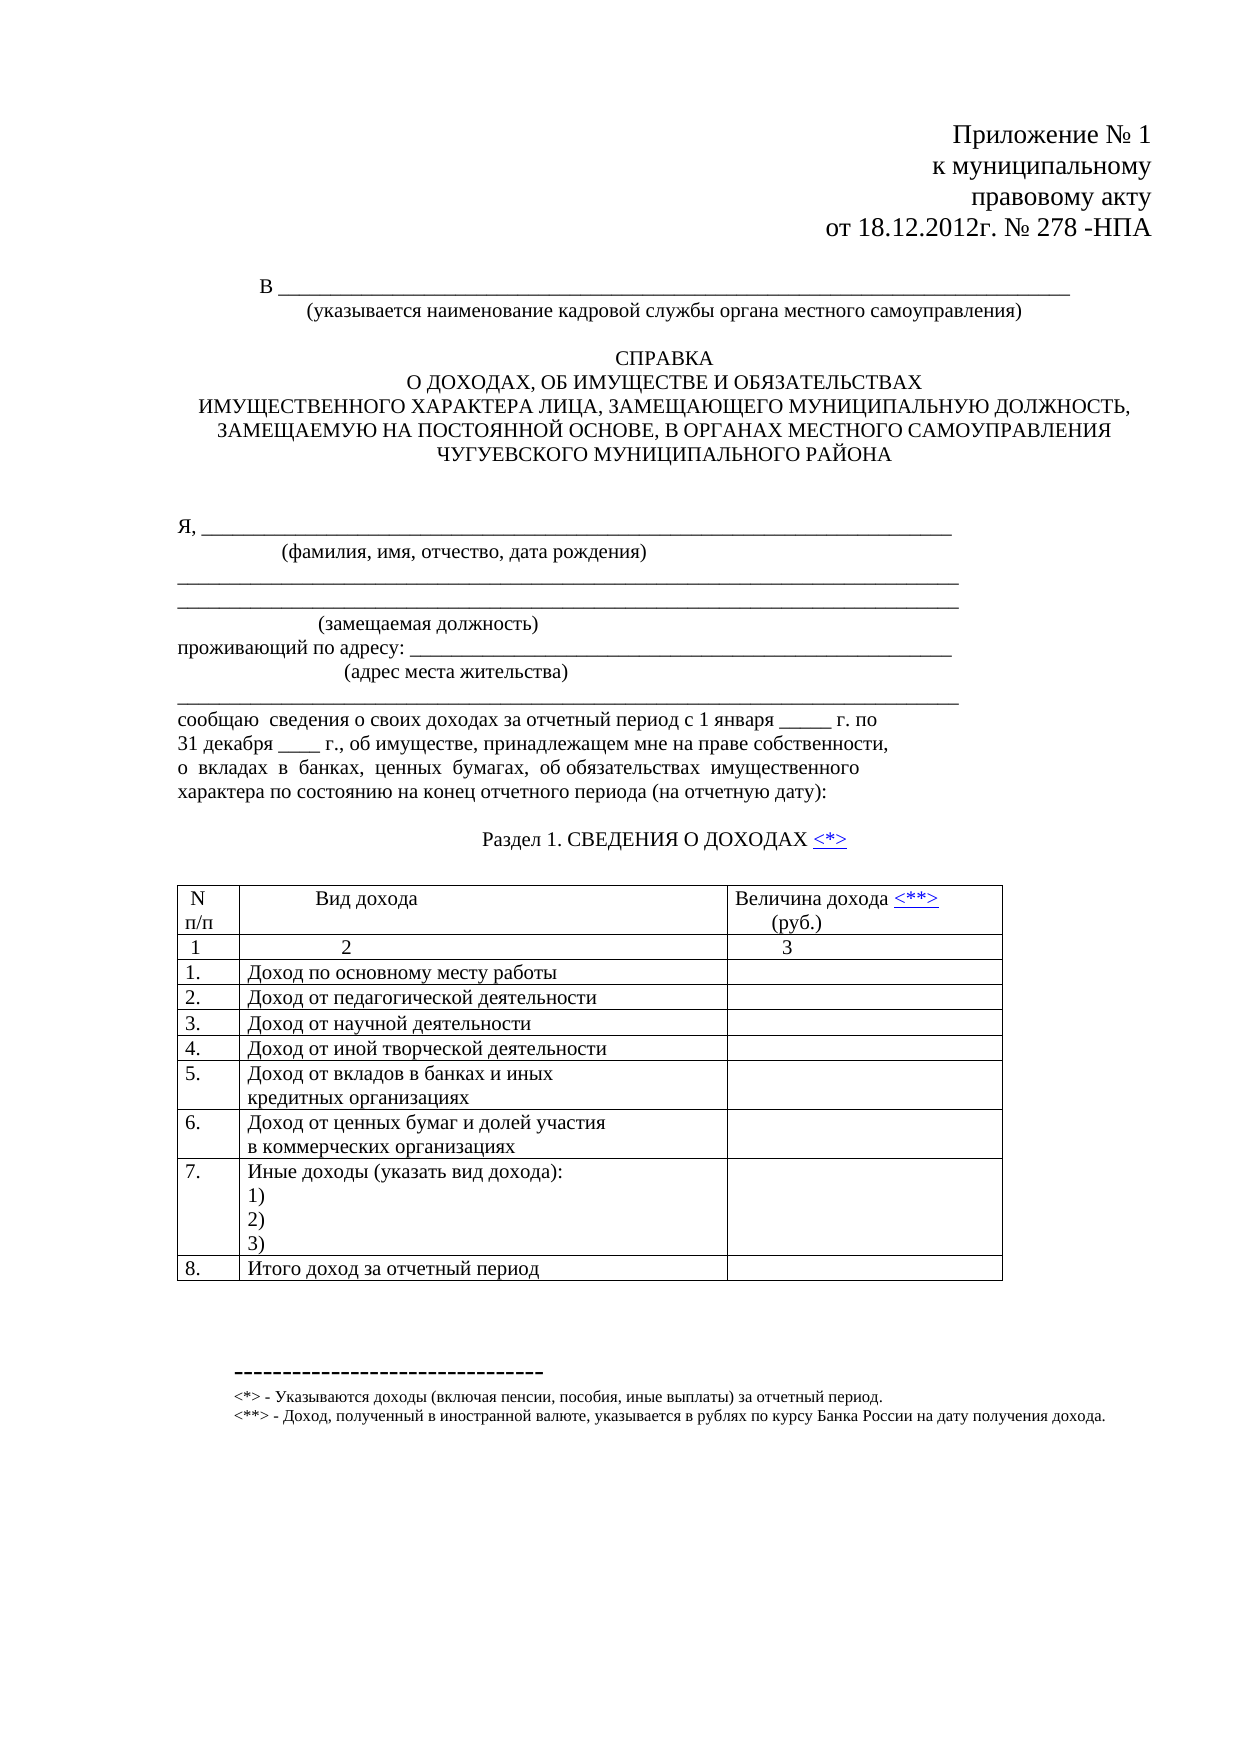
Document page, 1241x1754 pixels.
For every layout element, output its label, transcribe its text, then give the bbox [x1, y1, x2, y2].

table_cell 8. [178, 1256, 239, 1280]
table_cell [728, 1036, 1002, 1059]
text (фамилия, имя, отчество, дата рождения) [177, 538, 1152, 563]
table_cell Доход по основному месту работы [240, 960, 727, 984]
text от 18.12.2012г. № 278 -НПА [177, 212, 1152, 243]
text (адрес места жительства) [177, 659, 1152, 683]
text Приложение № 1 [177, 118, 1152, 149]
table_cell [728, 985, 1002, 1009]
table_cell [728, 1010, 1002, 1034]
table_cell 4. [178, 1036, 239, 1059]
text ___________________________________________________________________________ [177, 563, 1152, 587]
text О ДОХОДАХ, ОБ ИМУЩЕСТВЕ И ОБЯЗАТЕЛЬСТВАХ [177, 370, 1152, 394]
table_header N п/п [178, 886, 239, 934]
text ИМУЩЕСТВЕННОГО ХАРАКТЕРА ЛИЦА, ЗАМЕЩАЮЩЕГО МУНИЦИПАЛЬНУЮ ДОЛЖНОСТЬ, [177, 394, 1152, 418]
text ___________________________________________________________________________ [177, 683, 1152, 707]
table_cell Доход от иной творческой деятельности [240, 1036, 727, 1059]
text ЗАМЕЩАЕМУЮ НА ПОСТОЯННОЙ ОСНОВЕ, В ОРГАНАХ МЕСТНОГО САМОУПРАВЛЕНИЯ ЧУГУЕВСКОГО МУНИЦИПАЛЬНОГО РАЙОНА [177, 418, 1152, 466]
table_cell [728, 960, 1002, 984]
text Раздел 1. СВЕДЕНИЯ О ДОХОДАХ <*> [177, 827, 1152, 851]
table_cell Доход от ценных бумаг и долей участия в коммерческих организациях [240, 1110, 727, 1158]
table_cell Итого доход за отчетный период [240, 1256, 727, 1280]
text <*> - Указываются доходы (включая пенсии, пособия, иные выплаты) за отчетный период. [177, 1387, 1152, 1406]
text (замещаемая должность) [177, 611, 1152, 635]
text проживающий по адресу: ____________________________________________________ [177, 635, 1152, 659]
table_cell Иные доходы (указать вид дохода): 1) 2) 3) [240, 1159, 727, 1255]
table_cell [728, 1256, 1002, 1280]
text о вкладах в банках, ценных бумагах, об обязательствах имущественного [177, 755, 1152, 779]
text (указывается наименование кадровой службы органа местного самоуправления) [177, 298, 1152, 322]
table_cell Доход от вкладов в банках и иных кредитных организациях [240, 1061, 727, 1109]
text ___________________________________________________________________________ [177, 587, 1152, 611]
table_header Величина дохода <**> (руб.) [728, 886, 1002, 934]
text Я, ________________________________________________________________________ [177, 514, 1152, 538]
table_cell 1. [178, 960, 239, 984]
text правовому акту [177, 180, 1152, 212]
table_cell Доход от научной деятельности [240, 1010, 727, 1034]
table_cell 2 [240, 935, 727, 959]
table_cell 2. [178, 985, 239, 1009]
text характера по состоянию на конец отчетного периода (на отчетную дату): [177, 779, 1152, 803]
text сообщаю сведения о своих доходах за отчетный период с 1 января _____ г. по [177, 707, 1152, 731]
text -------------------------------- [177, 1353, 1152, 1387]
table_cell 3. [178, 1010, 239, 1034]
text 31 декабря ____ г., об имуществе, принадлежащем мне на праве собственности, [177, 731, 1152, 755]
text к муниципальному [177, 149, 1152, 180]
table_cell 7. [178, 1159, 239, 1255]
table_cell 3 [728, 935, 1002, 959]
text <**> - Доход, полученный в иностранной валюте, указывается в рублях по курсу Банка России на дату получения дохода. [177, 1406, 1152, 1425]
table_cell 1 [178, 935, 239, 959]
text СПРАВКА [177, 346, 1152, 370]
table_cell [728, 1061, 1002, 1109]
table_cell [728, 1110, 1002, 1158]
table_cell 6. [178, 1110, 239, 1158]
table_cell Доход от педагогической деятельности [240, 985, 727, 1009]
table_header Вид дохода [240, 886, 727, 934]
table_cell [728, 1159, 1002, 1255]
table_cell 5. [178, 1061, 239, 1109]
text В ____________________________________________________________________________ [177, 274, 1152, 298]
